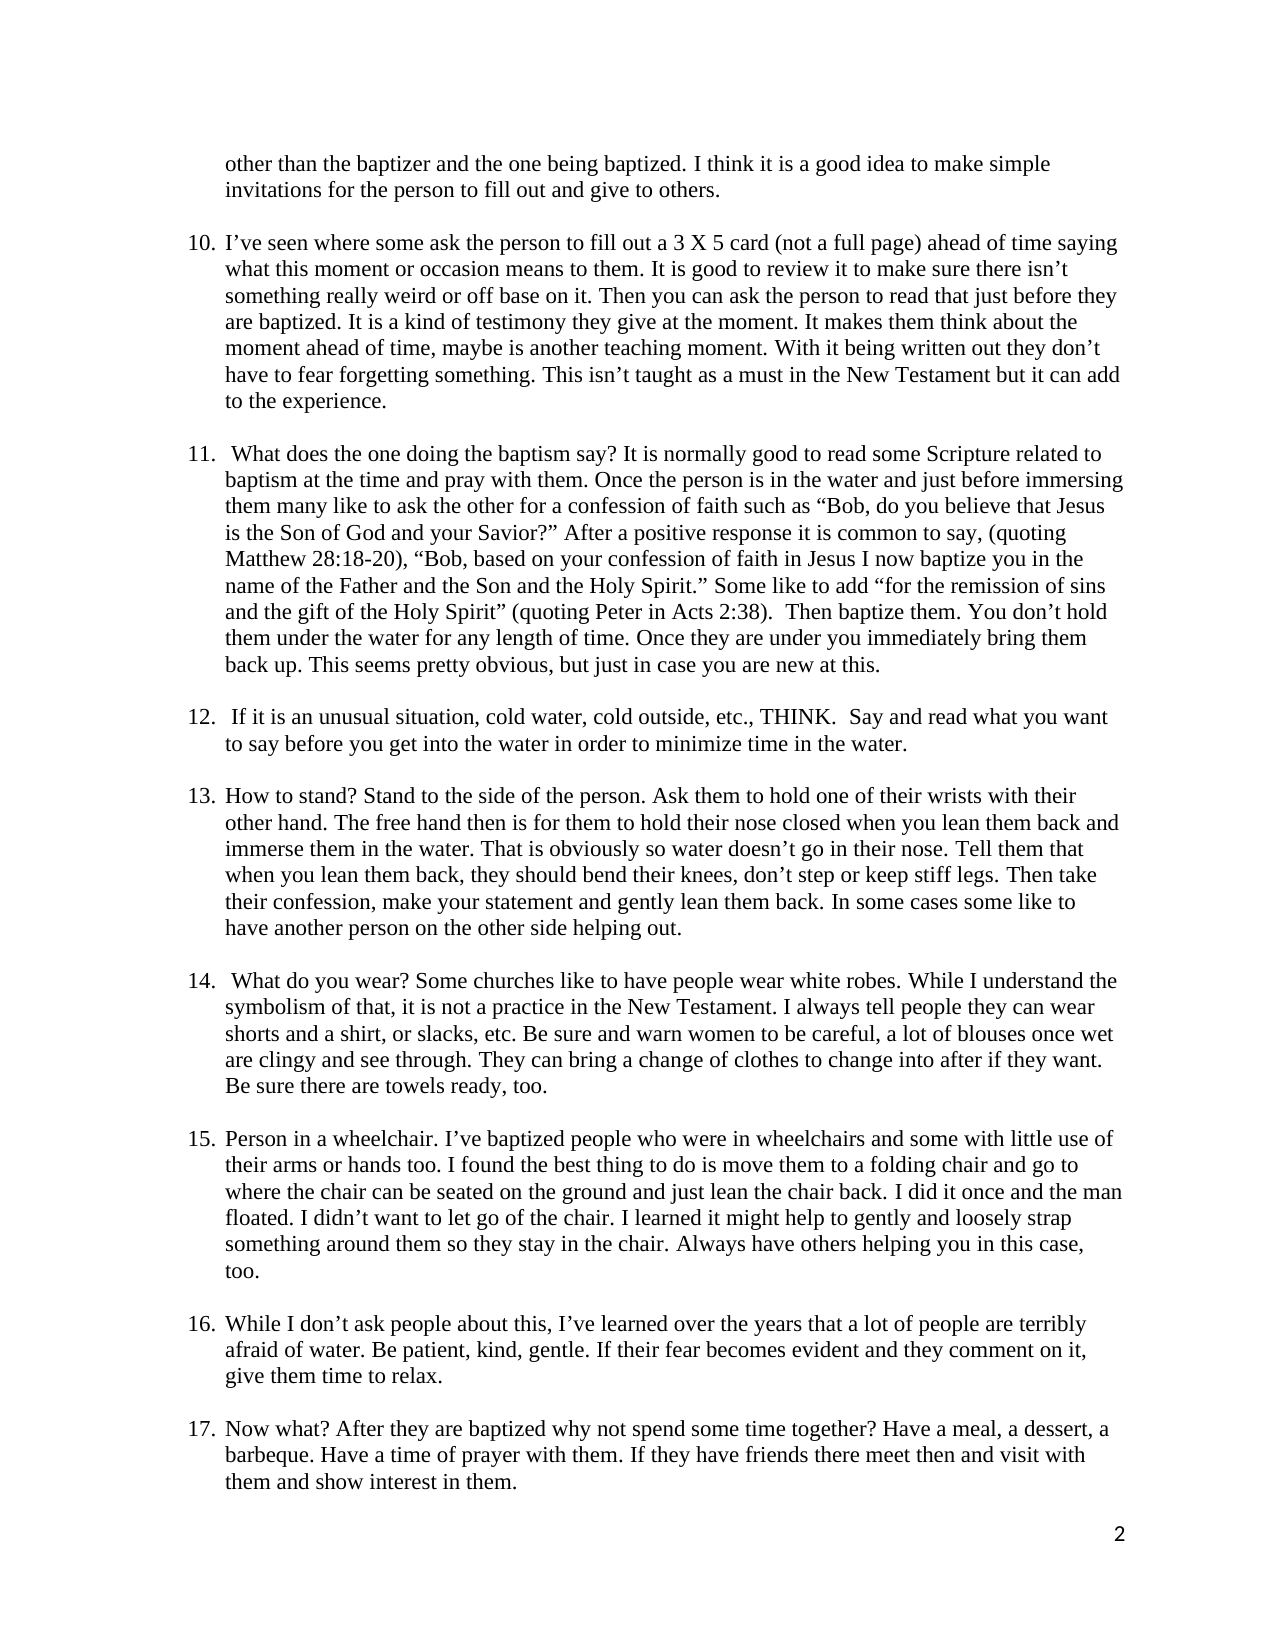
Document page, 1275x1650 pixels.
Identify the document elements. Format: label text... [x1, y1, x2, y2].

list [187, 150, 1125, 203]
list How to stand? Stand to the side of the person. Ask them to hold one of their wrists with their other hand. The free hand then is for them to hold their nose closed when you lean them back and immerse them in the water. That is obviously so water doesn’t go in their nose. Tell them that when you lean them back, they should bend their knees, don’t step or keep stiff legs. Then take their confession, make your statement and gently lean them back. In some cases some like to have another person on the other side helping out. [187, 782, 1125, 941]
list While I don’t ask people about this, I’ve learned over the years that a lot of people are terribly afraid of water. Be patient, kind, gentle. If their fear becomes evident and they comment on it, give them time to relax. [187, 1309, 1125, 1389]
list What do you wear? Some churches like to have people wear white robes. While I understand the symbolism of that, it is not a practice in the New Testament. I always tell people they can wear shorts and a shirt, or slacks, etc. Be sure and warn women to be careful, a lot of blouses once wet are clingy and see through. They can bring a change of clothes to change into after if they want. Be sure there are towels ready, too. [187, 967, 1125, 1099]
list Now what? After they are baptized why not spend some time together? Have a meal, a dessert, a barbeque. Have a time of prayer with them. If they have friends there meet then and visit with them and show interest in them. [187, 1415, 1125, 1494]
list If it is an unusual situation, cold water, cold outside, etc., THINK. Say and read what you want to say before you get into the water in order to minimize time in the water. [187, 703, 1125, 756]
list Person in a wheelchair. I’ve baptized people who were in wheelchairs and some with little use of their arms or hands too. I found the best thing to do is move them to a folding chair and go to where the chair can be seated on the ground and just lean the chair back. I did it once and the man floated. I didn’t want to let go of the chair. I learned it might help to gently and loosely strap something around them so they stay in the chair. Always have others helping you in this case, too. [187, 1125, 1125, 1283]
list What does the one doing the baptism say? It is normally good to read some Scripture related to baptism at the time and pray with them. Once the person is in the water and just before immersing them many like to ask the other for a confession of faith such as “Bob, do you believe that Jesus is the Son of God and your Savior?” After a positive response it is common to say, (quoting Matthew 28:18-20), “Bob, based on your confession of faith in Jesus I now baptize you in the name of the Father and the Son and the Holy Spirit.” Some like to add “for the remission of sins and the gift of the Holy Spirit” (quoting Peter in Acts 2:38). Then baptize them. You don’t hold them under the water for any length of time. Once they are under you immediately bring them back up. This seems pretty obvious, but just in case you are new at this. [187, 440, 1125, 677]
list I’ve seen where some ask the person to fill out a 3 X 5 card (not a full page) ahead of time saying what this moment or occasion means to them. It is good to review it to make sure there isn’t something really weird or off base on it. Then you can ask the person to read that just before they are baptized. It is a kind of testimony they give at the moment. It makes them think about the moment ahead of time, maybe is another teaching moment. With it being written out they don’t have to fear forgetting something. This isn’t taught as a must in the New Testament but it can add to the experience. [187, 229, 1125, 413]
